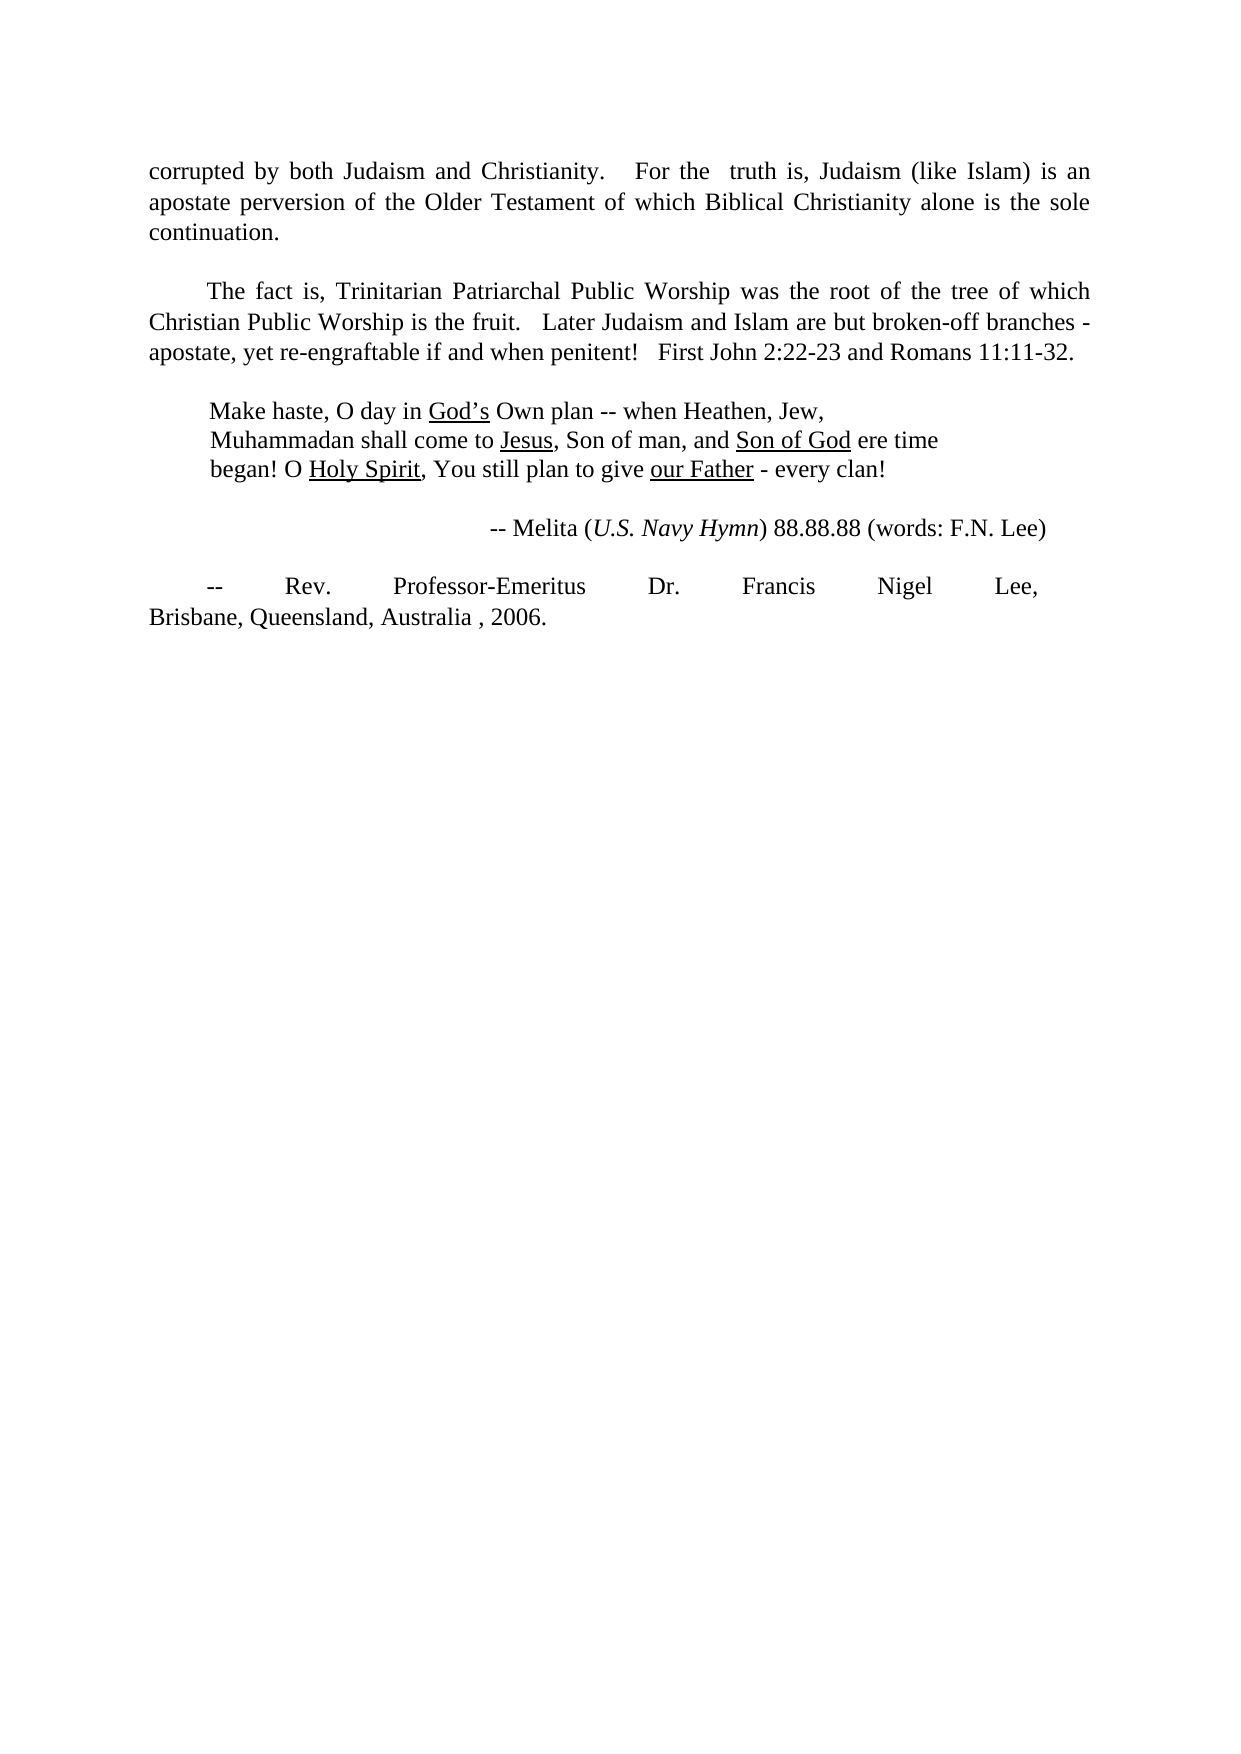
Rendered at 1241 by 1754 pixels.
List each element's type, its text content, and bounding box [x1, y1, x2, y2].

text -- Melita (U.S. Navy Hymn) 88.88.88 (words: F.N. Lee) [163, 513, 1091, 541]
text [148, 156, 1092, 246]
text The fact is, Trinitarian Patriarchal Public Worship was the root of the tree of which Christian Public Worship is the fruit. Later Judaism and Islam are but broken-off branches -apostate, yet re-engraftable if and when penitent! First John 2:22-23 and Romans 11:11-32. [148, 276, 1092, 366]
text Make haste, O day in God’s Own plan -- when Heathen, Jew, Muhammadan shall come to Jesus, Son of man, and Son of God ere time began! O Holy Spirit, You still plan to give our Father - every clan! [209, 396, 973, 483]
text -- Rev. Professor-Emeritus Dr. Francis Nigel Lee, Brisbane, Queensland, Australia , 2006. [148, 571, 1039, 631]
